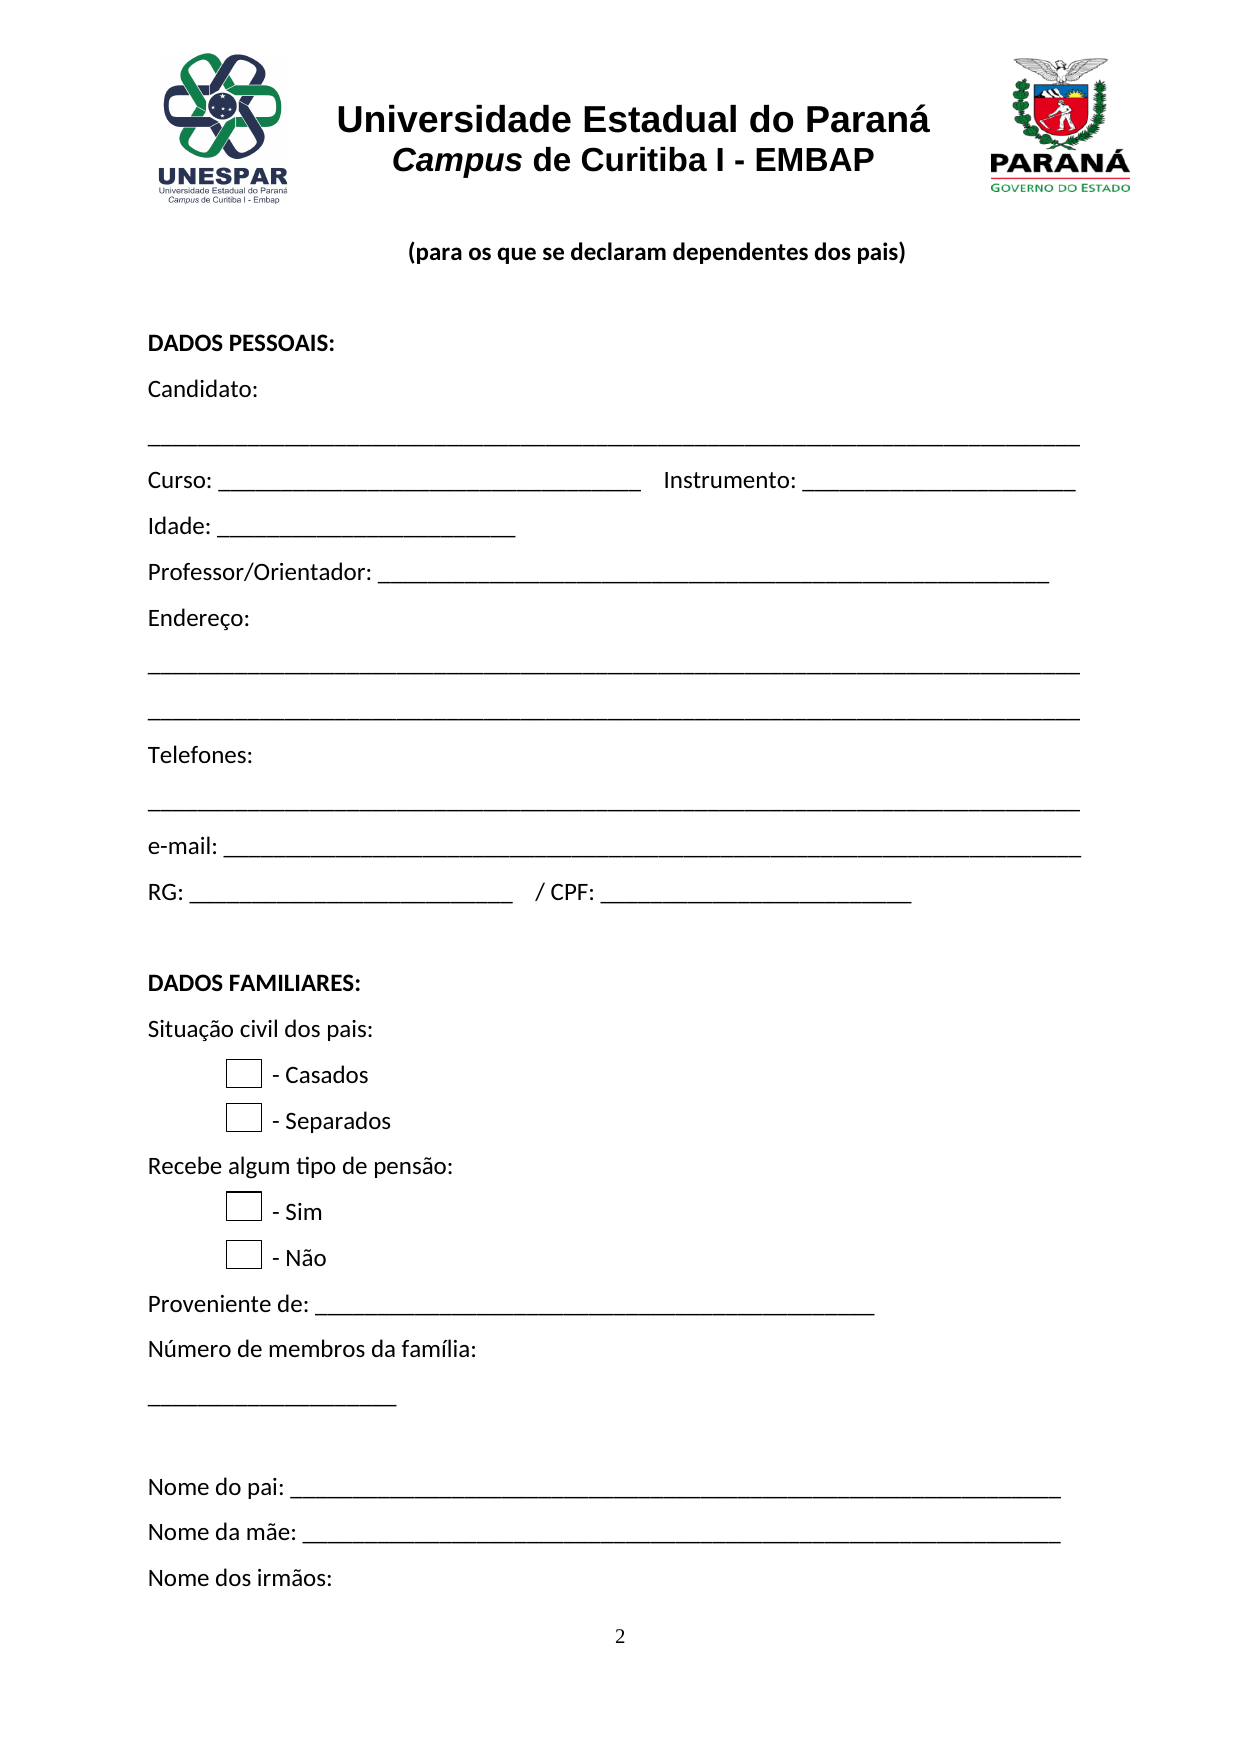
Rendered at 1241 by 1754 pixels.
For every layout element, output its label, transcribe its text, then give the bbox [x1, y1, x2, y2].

text Candidato: ___________________________________________________________________________ [148, 373, 1092, 449]
text - Sim [148, 1196, 1092, 1227]
text RG: __________________________ / CPF: _________________________ [148, 876, 1092, 907]
text Curso: __________________________________ Instrumento: ______________________ [148, 464, 1092, 495]
text Professor/Orientador: ______________________________________________________ [148, 556, 1092, 587]
text - Casados [148, 1059, 1092, 1089]
text Telefones: ___________________________________________________________________________ [148, 739, 1092, 815]
text DADOS PESSOAIS: [148, 327, 1092, 358]
text - Não [148, 1242, 1092, 1272]
text Número de membros da família: [148, 1333, 1092, 1364]
text e-mail: _____________________________________________________________________ [148, 830, 1092, 861]
text Nome dos irmãos: [148, 1562, 1092, 1593]
text Situação civil dos pais: [148, 1013, 1092, 1044]
text - Separados [148, 1105, 1092, 1135]
text Nome da mãe: _____________________________________________________________ [148, 1516, 1092, 1547]
text Idade: ________________________ [148, 510, 1092, 541]
text (para os que se declaram dependentes dos pais) [148, 236, 1092, 266]
picture [985, 53, 1134, 196]
text Nome do pai: ______________________________________________________________ [148, 1471, 1092, 1501]
text Endereço: ______________________________________________________________________________________________________________________________________________________ [148, 602, 1092, 724]
picture [158, 53, 288, 204]
text DADOS FAMILIARES: [148, 968, 1092, 998]
text Proveniente de: _____________________________________________ [148, 1288, 1092, 1318]
text Recebe algum tipo de pensão: [148, 1151, 1092, 1181]
text ____________________ [148, 1379, 1092, 1410]
